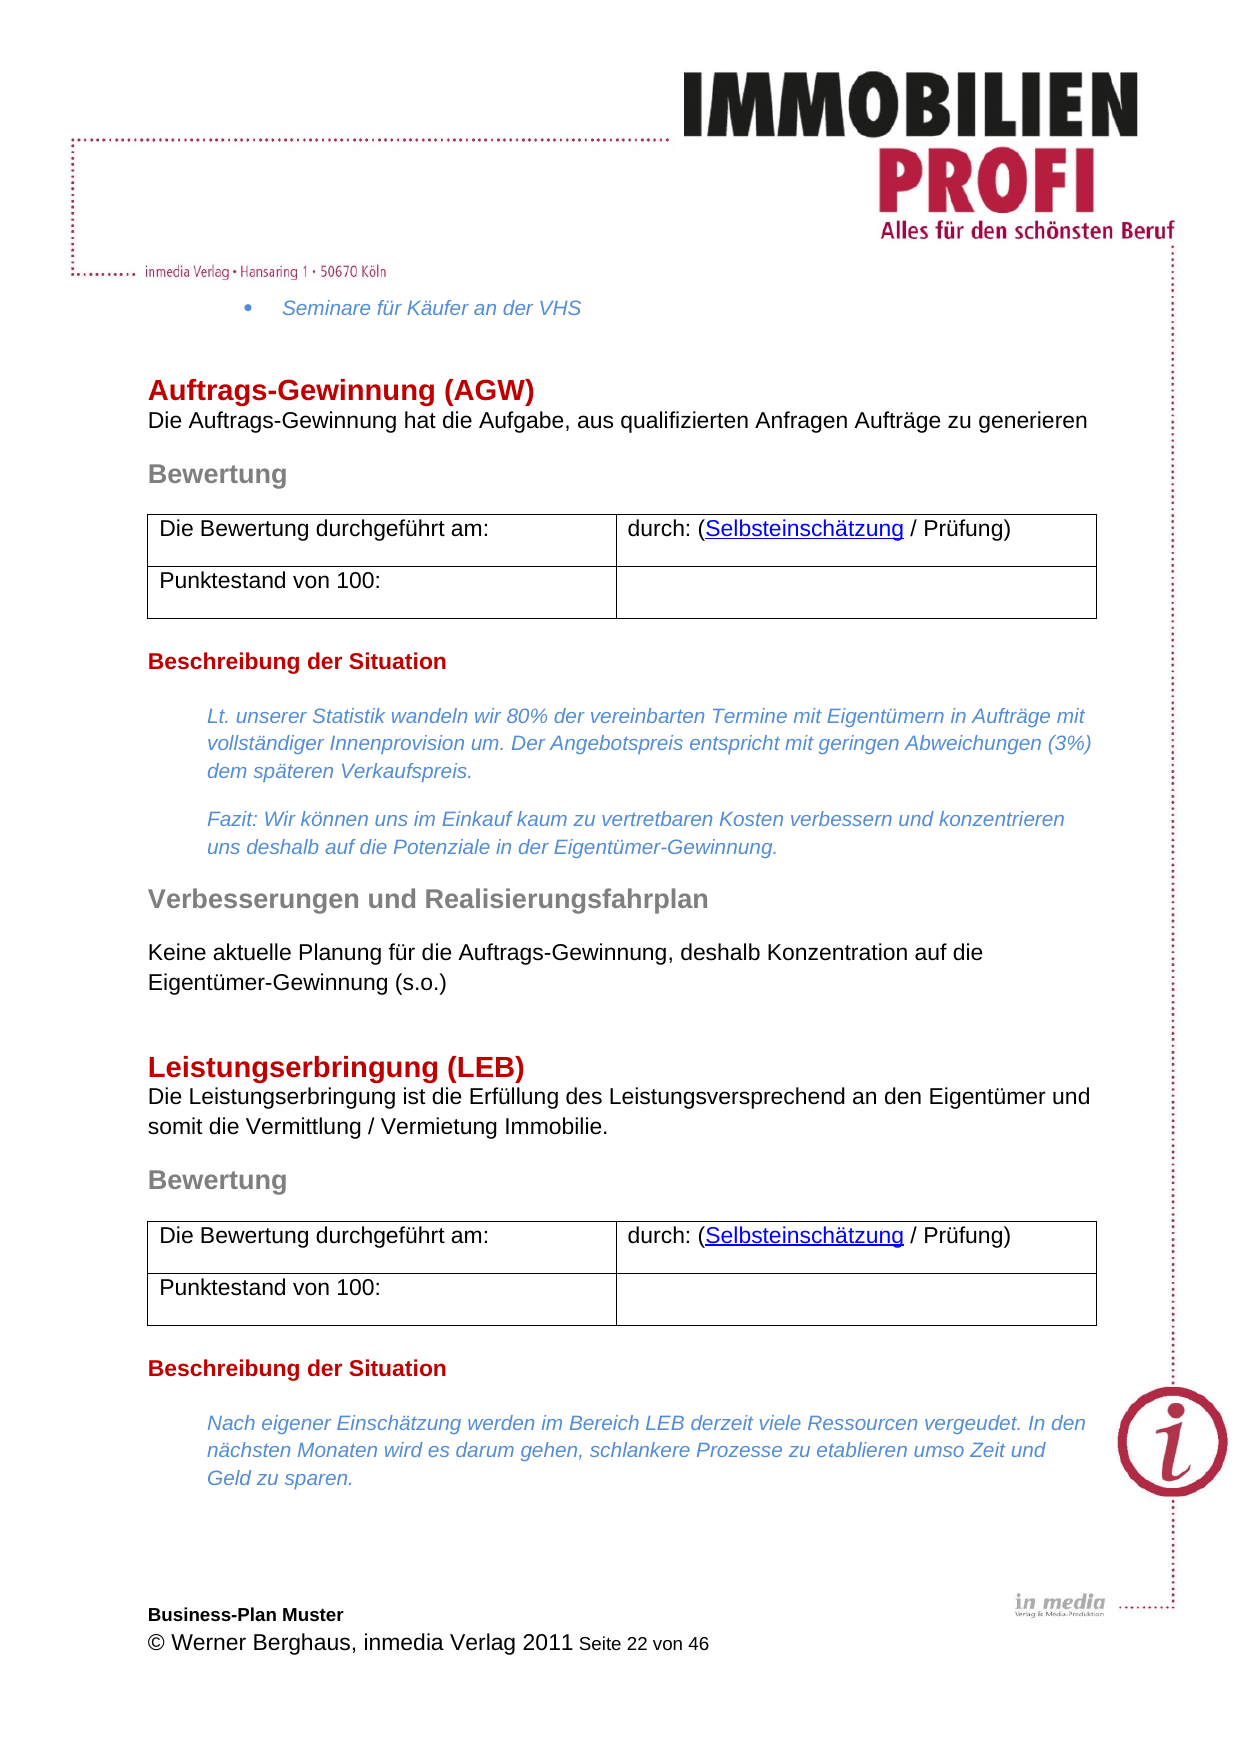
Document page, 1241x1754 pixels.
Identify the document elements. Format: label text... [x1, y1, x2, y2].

subtitle Verbesserungen und Realisierungsfahrplan [148, 883, 1092, 914]
subtitle Bewertung [148, 1164, 1092, 1196]
table_cell [617, 1274, 1096, 1325]
subtitle Leistungserbringung (LEB) [148, 1049, 1092, 1083]
table_header durch: (Selbsteinschätzung / Prüfung) [617, 515, 1096, 566]
text Lt. unserer Statistik wandeln wir 80% der vereinbarten Termine mit Eigentümern in Aufträge mit vollständiger Innenprovision um. Der Angebotspreis entspricht mit geringen Abweichungen (3%) dem späteren Verkaufspreis. [207, 704, 1092, 783]
text Keine aktuelle Planung für die Auftrags-Gewinnung, deshalb Konzentration auf die Eigentümer-Gewinnung (s.o.) [148, 939, 1092, 996]
text Die Auftrags-Gewinnung hat die Aufgabe, aus qualifizierten Anfragen Aufträge zu generieren [148, 407, 1092, 433]
table_cell Punktestand von 100: [148, 567, 616, 618]
subtitle Bewertung [148, 458, 1092, 489]
picture [17, 0, 1241, 1735]
table_header Die Bewertung durchgeführt am: [148, 515, 616, 566]
table_cell Punktestand von 100: [148, 1274, 616, 1325]
table_header durch: (Selbsteinschätzung / Prüfung) [617, 1222, 1096, 1273]
text Fazit: Wir können uns im Einkauf kaum zu vertretbaren Kosten verbessern und konzentrieren uns deshalb auf die Potenziale in der Eigentümer-Gewinnung. [207, 807, 1092, 858]
subtitle Auftrags-Gewinnung (AGW) [148, 373, 1092, 407]
subtitle Beschreibung der Situation [148, 648, 1092, 674]
table_header Die Bewertung durchgeführt am: [148, 1222, 616, 1273]
text Nach eigener Einschätzung werden im Bereich LEB derzeit viele Ressourcen vergeudet. In den nächsten Monaten wird es darum gehen, schlankere Prozesse zu etablieren umso Zeit und Geld zu sparen. [207, 1411, 1092, 1489]
text Die Leistungserbringung ist die Erfüllung des Leistungsversprechend an den Eigentümer und somit die Vermittlung / Vermietung Immobilie. [148, 1083, 1092, 1140]
subtitle Beschreibung der Situation [148, 1355, 1092, 1381]
list Seminare für Käufer an der VHS [244, 295, 1092, 319]
table_cell [617, 567, 1096, 618]
